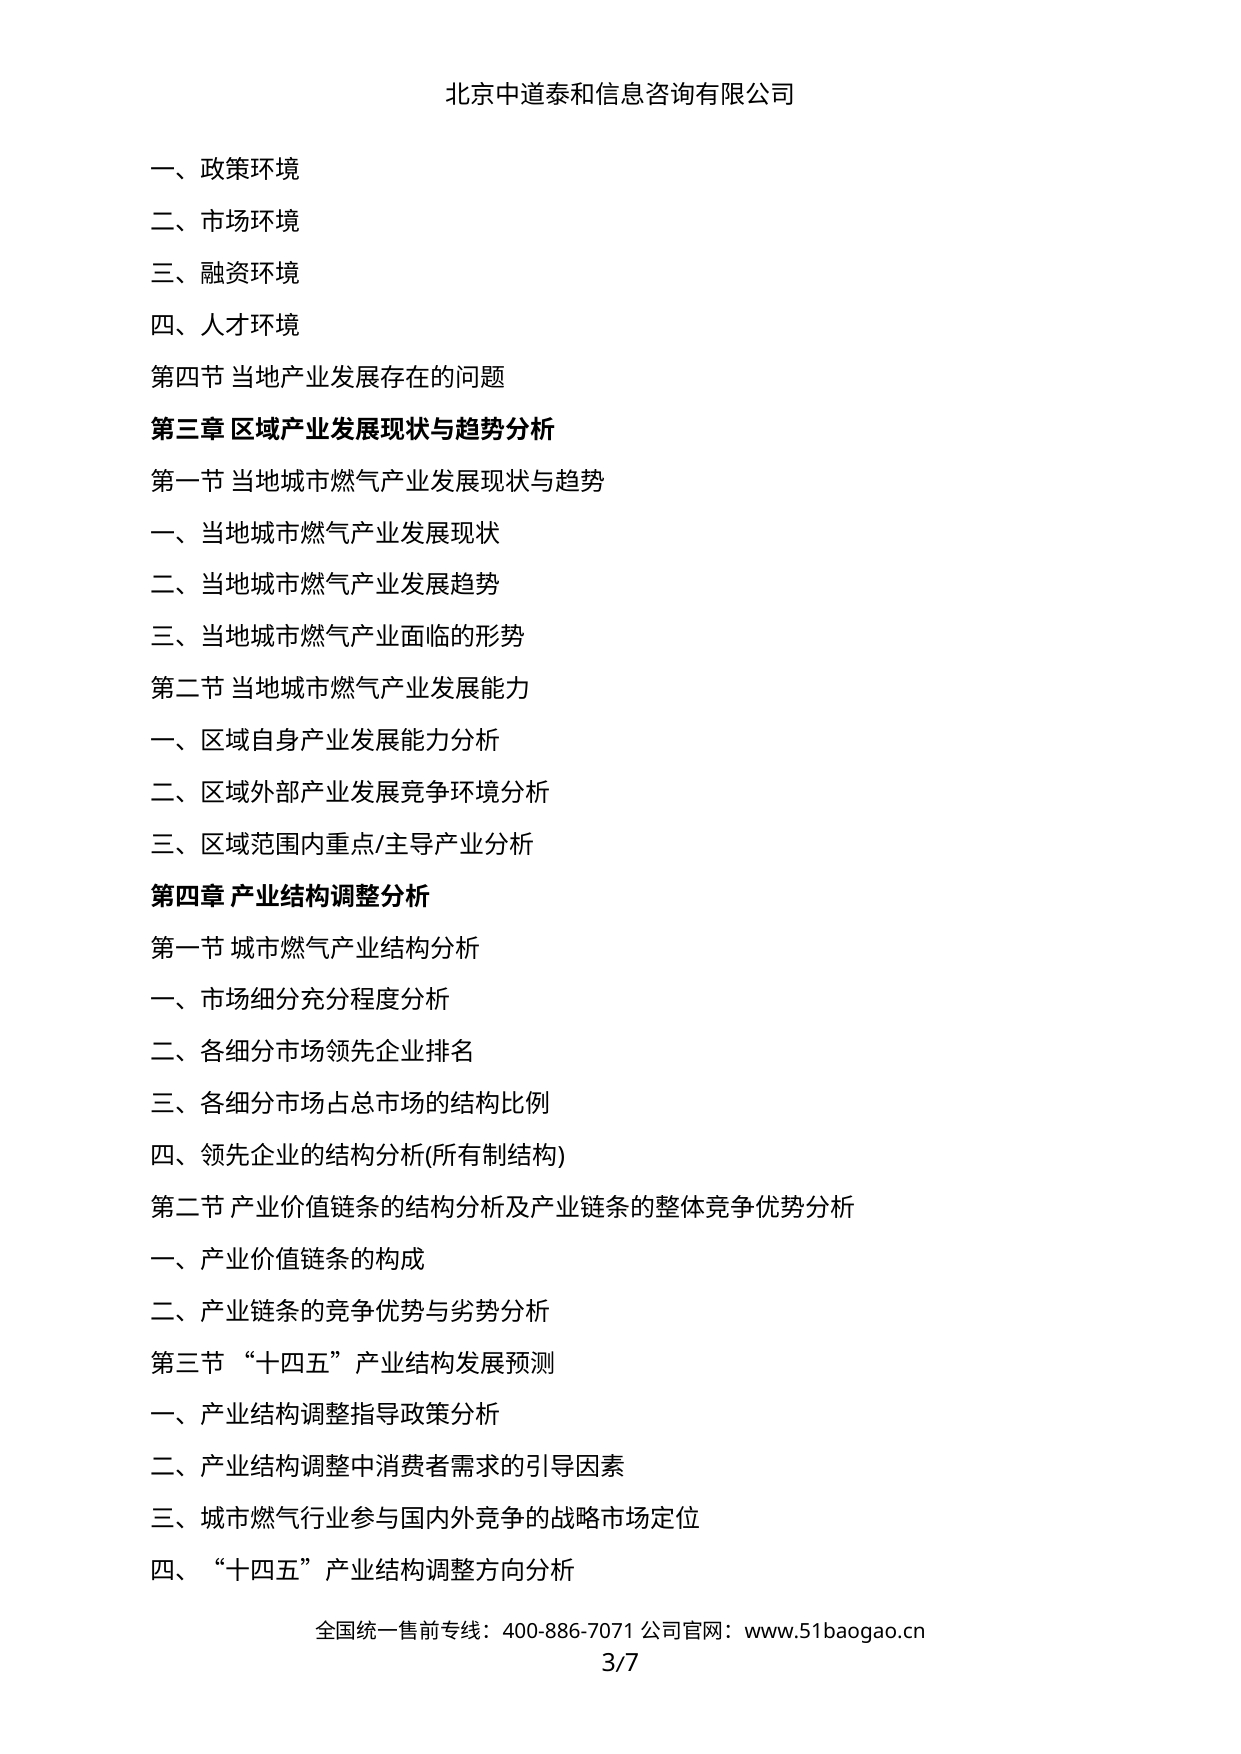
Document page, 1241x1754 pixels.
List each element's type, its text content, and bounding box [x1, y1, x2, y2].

text 二、市场环境 [150, 202, 1090, 238]
text 一、产业价值链条的构成 [150, 1239, 1090, 1276]
text 三、融资环境 [150, 254, 1090, 290]
text 二、当地城市燃气产业发展趋势 [150, 565, 1090, 601]
text 一、区域自身产业发展能力分析 [150, 721, 1090, 757]
text 一、政策环境 [150, 150, 1090, 186]
text 二、区域外部产业发展竞争环境分析 [150, 772, 1090, 809]
text 二、各细分市场领先企业排名 [150, 1032, 1090, 1068]
text 四、领先企业的结构分析(所有制结构) [150, 1136, 1090, 1172]
text 四、“十四五”产业结构调整方向分析 [150, 1551, 1090, 1587]
text 一、产业结构调整指导政策分析 [150, 1395, 1090, 1431]
text 第二节 当地城市燃气产业发展能力 [150, 669, 1090, 705]
text 第三章 区域产业发展现状与趋势分析 [150, 409, 1090, 446]
text 四、人才环境 [150, 306, 1090, 342]
text 第一节 城市燃气产业结构分析 [150, 928, 1090, 964]
text 二、产业链条的竞争优势与劣势分析 [150, 1291, 1090, 1327]
text 三、区域范围内重点/主导产业分析 [150, 824, 1090, 861]
text 三、当地城市燃气产业面临的形势 [150, 617, 1090, 653]
text 第二节 产业价值链条的结构分析及产业链条的整体竞争优势分析 [150, 1187, 1090, 1224]
text 一、当地城市燃气产业发展现状 [150, 513, 1090, 549]
text 一、市场细分充分程度分析 [150, 980, 1090, 1016]
text 二、产业结构调整中消费者需求的引导因素 [150, 1447, 1090, 1483]
text 第一节 当地城市燃气产业发展现状与趋势 [150, 461, 1090, 497]
text 三、各细分市场占总市场的结构比例 [150, 1084, 1090, 1120]
text 第三节 “十四五”产业结构发展预测 [150, 1343, 1090, 1379]
text 三、城市燃气行业参与国内外竞争的战略市场定位 [150, 1499, 1090, 1535]
text 第四节 当地产业发展存在的问题 [150, 357, 1090, 394]
text 第四章 产业结构调整分析 [150, 876, 1090, 912]
